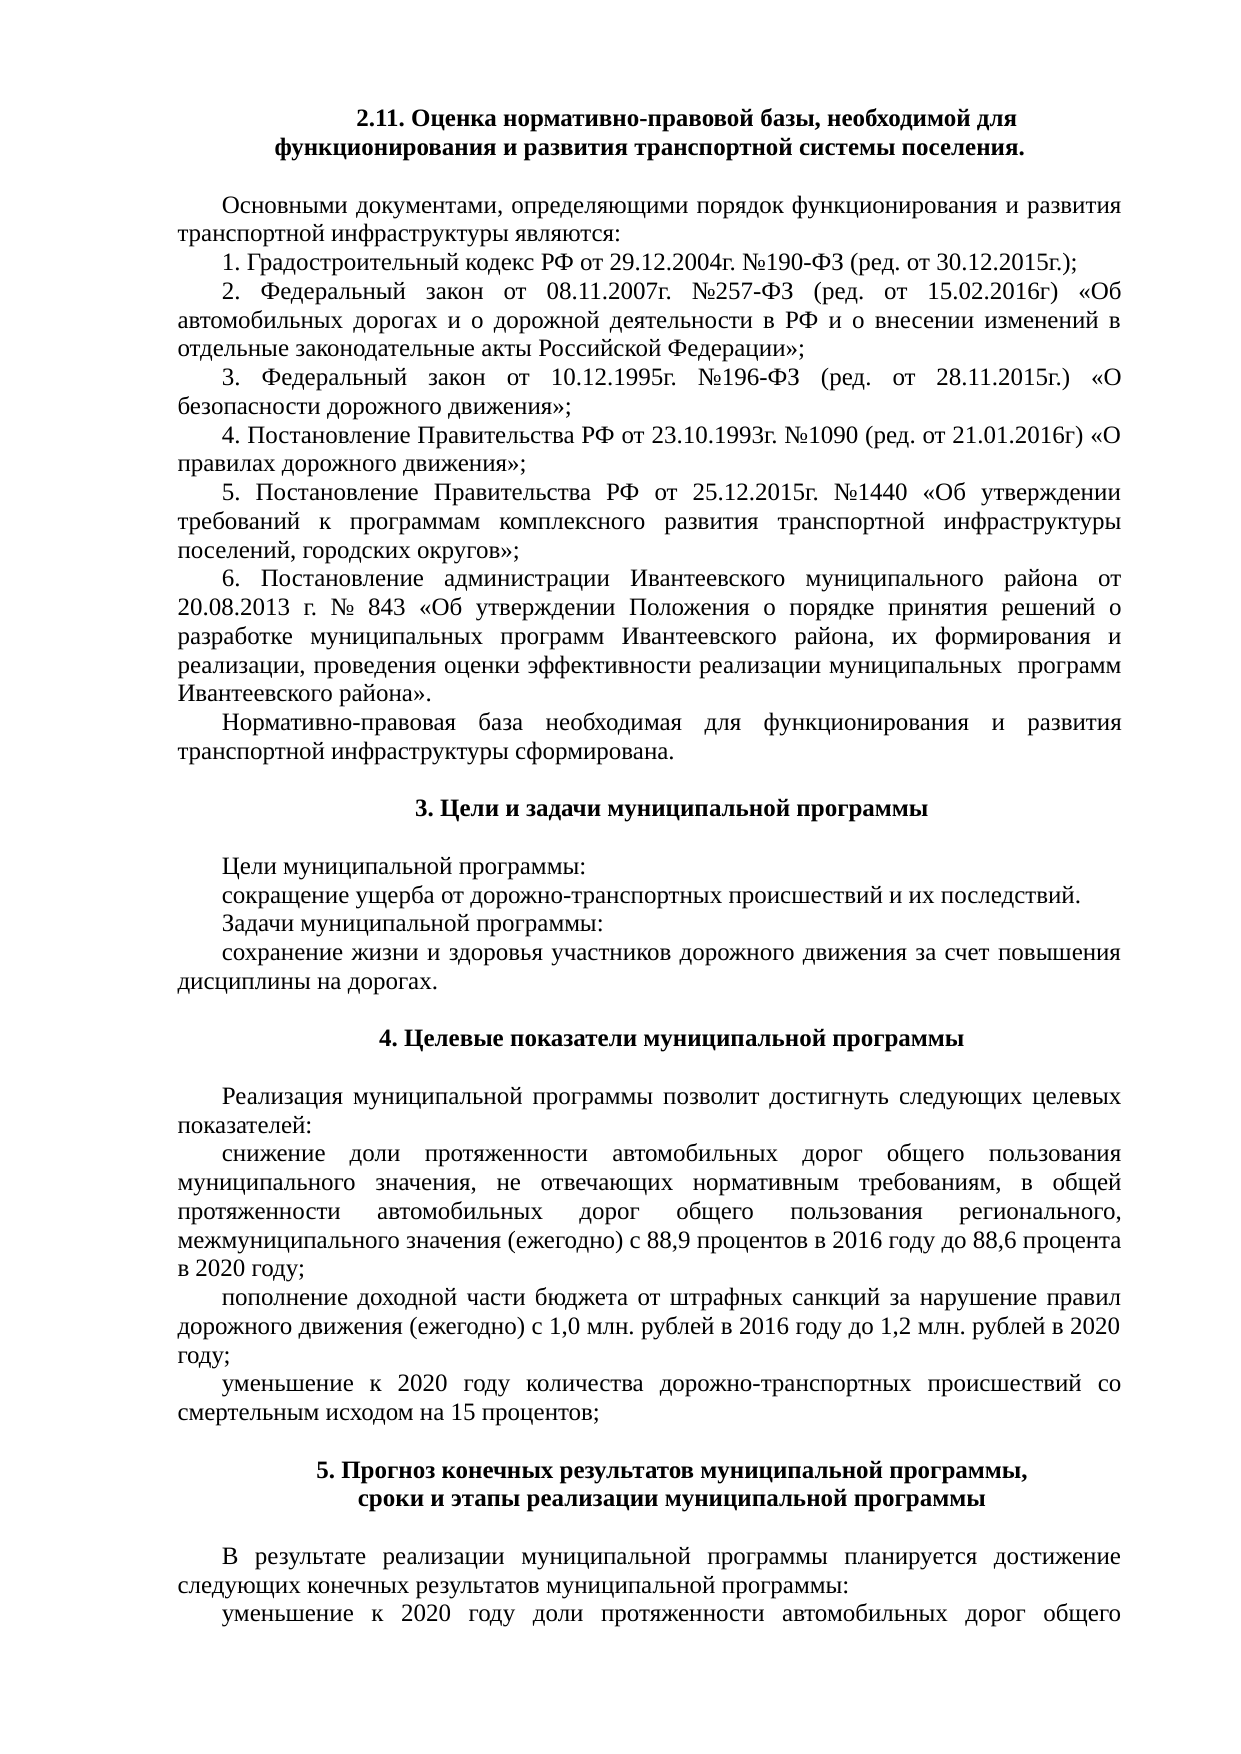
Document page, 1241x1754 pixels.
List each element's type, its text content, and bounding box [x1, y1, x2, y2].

text уменьшение к 2020 году количества дорожно-транспортных происшествий со смертельным исходом на 15 процентов; [177, 1368, 1122, 1426]
text 3. Цели и задачи муниципальной программы [177, 793, 1122, 822]
text пополнение доходной части бюджета от штрафных санкций за нарушение правил дорожного движения (ежегодно) с 1,0 млн. рублей в 2016 году до 1,2 млн. рублей в 2020 году; [177, 1282, 1122, 1368]
text сокращение ущерба от дорожно-транспортных происшествий и их последствий. [177, 880, 1122, 908]
text 5. Прогноз конечных результатов муниципальной программы, [177, 1455, 1122, 1483]
text 5. Постановление Правительства РФ от 25.12.2015г. №1440 «Об утверждении требований к программам комплексного развития транспортной инфраструктуры поселений, городских округов»; [177, 477, 1122, 563]
text Реализация муниципальной программы позволит достигнуть следующих целевых показателей: [177, 1081, 1122, 1138]
text Задачи муниципальной программы: [177, 908, 1122, 937]
text сроки и этапы реализации муниципальной программы [177, 1483, 1122, 1512]
text Нормативно-правовая база необходимая для функционирования и развития транспортной инфраструктуры сформирована. [177, 707, 1122, 765]
text Основными документами, определяющими порядок функционирования и развития транспортной инфраструктуры являются: [177, 190, 1122, 247]
text сохранение жизни и здоровья участников дорожного движения за счет повышения дисциплины на дорогах. [177, 937, 1122, 995]
text 2. Федеральный закон от 08.11.2007г. №257-ФЗ (ред. от 15.02.2016г) «Об автомобильных дорогах и о дорожной деятельности в РФ и о внесении изменений в отдельные законодательные акты Российской Федерации»; [177, 276, 1122, 362]
text 3. Федеральный закон от 10.12.1995г. №196-ФЗ (ред. от 28.11.2015г.) «О безопасности дорожного движения»; [177, 362, 1122, 420]
text 4. Постановление Правительства РФ от 23.10.1993г. №1090 (ред. от 21.01.2016г) «О правилах дорожного движения»; [177, 420, 1122, 477]
text 1. Градостроительный кодекс РФ от 29.12.2004г. №190-ФЗ (ред. от 30.12.2015г.); [177, 247, 1122, 276]
text 6. Постановление администрации Ивантеевского муниципального района от 20.08.2013 г. № 843 «Об утверждении Положения о порядке принятия решений о разработке муниципальных программ Ивантеевского района, их формирования и реализации, проведения оценки эффективности реализации муниципальных программ Ивантеевского района». [177, 563, 1122, 707]
text В результате реализации муниципальной программы планируется достижение следующих конечных результатов муниципальной программы: [177, 1541, 1122, 1598]
text Цели муниципальной программы: [177, 851, 1122, 880]
text 2.11. Оценка нормативно-правовой базы, необходимой для функционирования и развития транспортной системы поселения. [177, 103, 1122, 161]
text снижение доли протяженности автомобильных дорог общего пользования муниципального значения, не отвечающих нормативным требованиям, в общей протяженности автомобильных дорог общего пользования регионального, межмуниципального значения (ежегодно) с 88,9 процентов в 2016 году до 88,6 процента в 2020 году; [177, 1138, 1122, 1282]
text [177, 1598, 1122, 1627]
text 4. Целевые показатели муниципальной программы [177, 1023, 1122, 1052]
